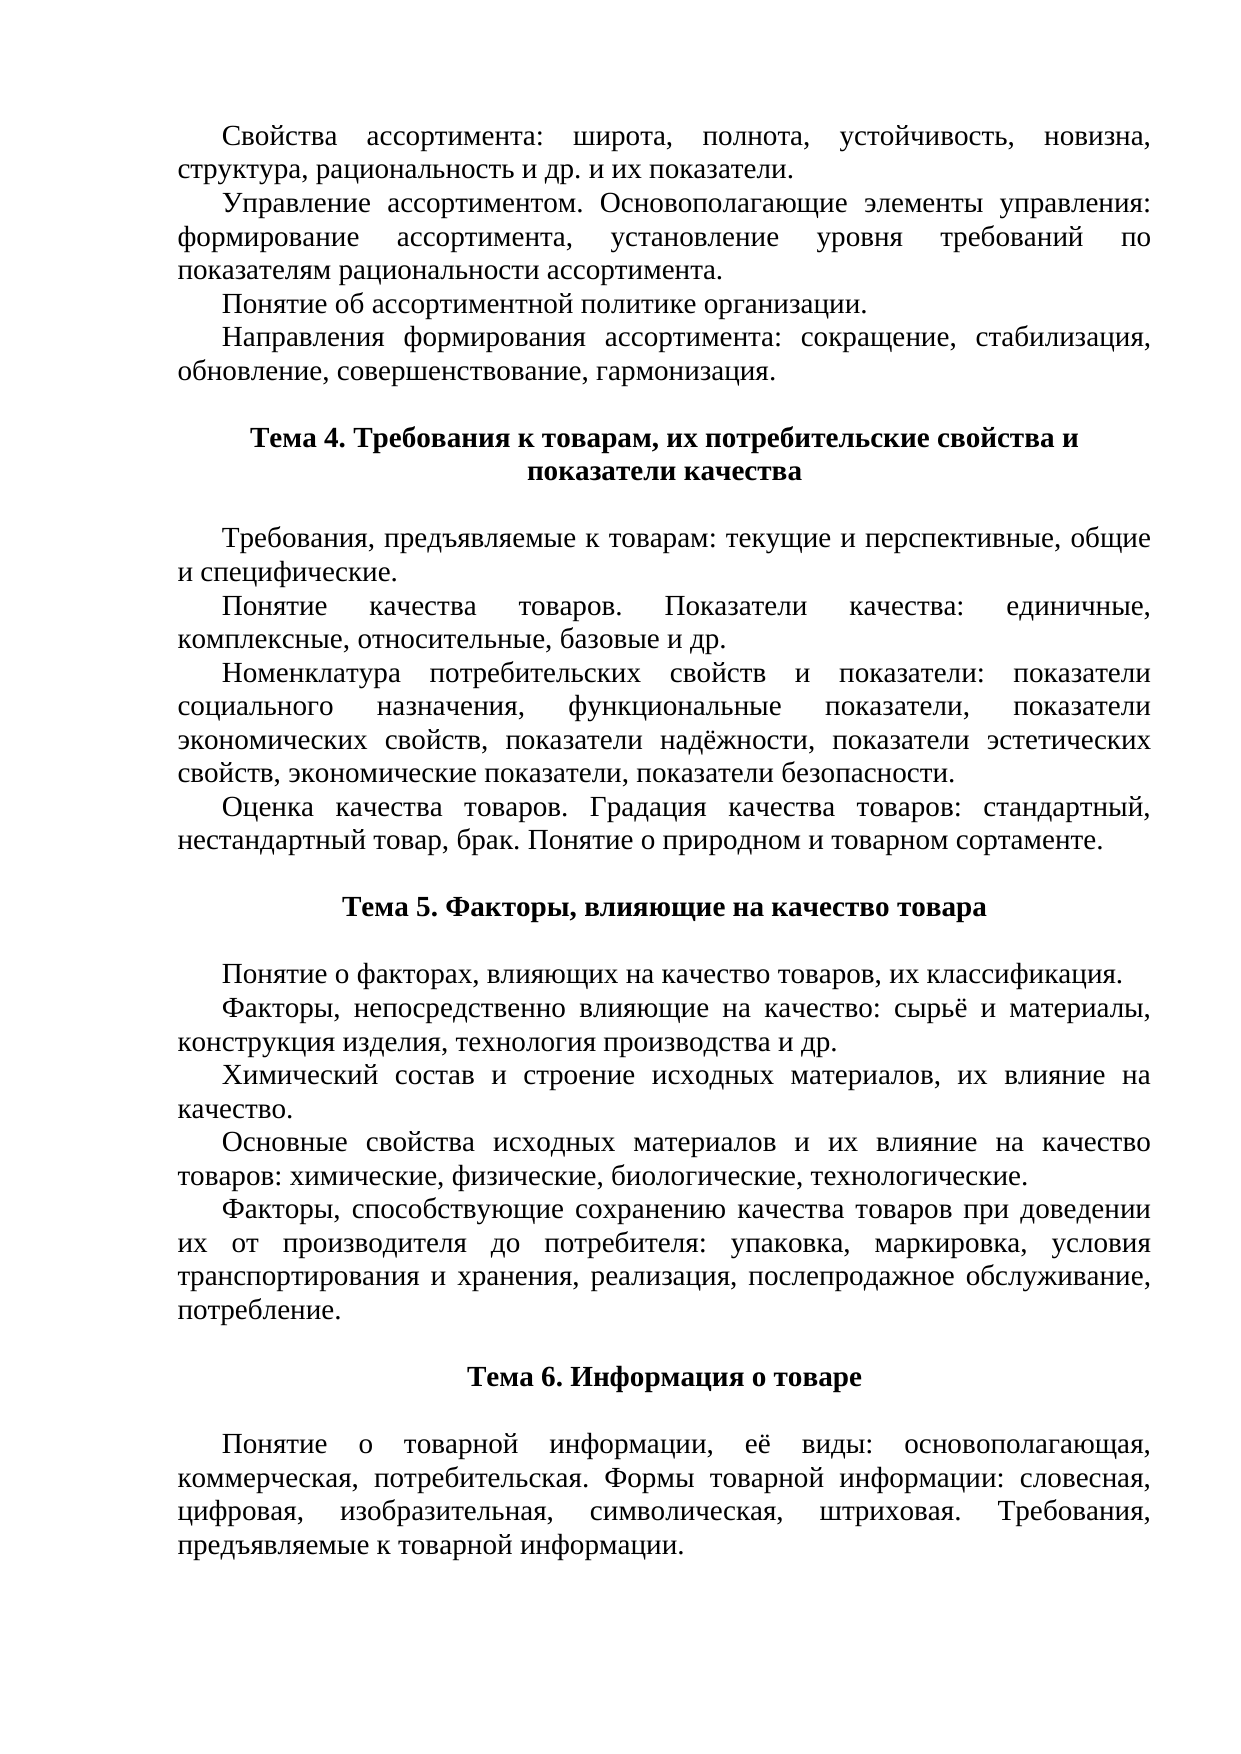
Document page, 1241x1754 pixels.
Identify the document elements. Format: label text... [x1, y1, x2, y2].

text Тема 4. Требования к товарам, их потребительские свойства и показатели качества [177, 420, 1152, 487]
text Направления формирования ассортимента: сокращение, стабилизация, обновление, совершенствование, гармонизация. [177, 319, 1152, 386]
text Химический состав и строение исходных материалов, их влияние на качество. [177, 1057, 1152, 1124]
text Номенклатура потребительских свойств и показатели: показатели социального назначения, функциональные показатели, показатели экономических свойств, показатели надёжности, показатели эстетических свойств, экономические показатели, показатели безопасности. [177, 655, 1152, 789]
text Факторы, способствующие сохранению качества товаров при доведении их от производителя до потребителя: упаковка, маркировка, условия транспортирования и хранения, реализация, послепродажное обслуживание, потребление. [177, 1191, 1152, 1326]
text Оценка качества товаров. Градация качества товаров: стандартный, нестандартный товар, брак. Понятие о природном и товарном сортаменте. [177, 789, 1152, 856]
text Свойства ассортимента: широта, полнота, устойчивость, новизна, структура, рациональность и др. и их показатели. [177, 118, 1152, 185]
text Тема 5. Факторы, влияющие на качество товара [177, 889, 1152, 923]
text Факторы, непосредственно влияющие на качество: сырьё и материалы, конструкция изделия, технология производства и др. [177, 990, 1152, 1057]
text Понятие об ассортиментной политике организации. [177, 286, 1152, 319]
text Понятие о факторах, влияющих на качество товаров, их классификация. [177, 957, 1152, 990]
text Понятие качества товаров. Показатели качества: единичные, комплексные, относительные, базовые и др. [177, 588, 1152, 655]
text Тема 6. Информация о товаре [177, 1359, 1152, 1393]
text Понятие о товарной информации, её виды: основополагающая, коммерческая, потребительская. Формы товарной информации: словесная, цифровая, изобразительная, символическая, штриховая. Требования, предъявляемые к товарной информации. [177, 1426, 1152, 1560]
text Управление ассортиментом. Основополагающие элементы управления: формирование ассортимента, установление уровня требований по показателям рациональности ассортимента. [177, 185, 1152, 286]
text Основные свойства исходных материалов и их влияние на качество товаров: химические, физические, биологические, технологические. [177, 1124, 1152, 1191]
text Требования, предъявляемые к товарам: текущие и перспективные, общие и специфические. [177, 521, 1152, 588]
